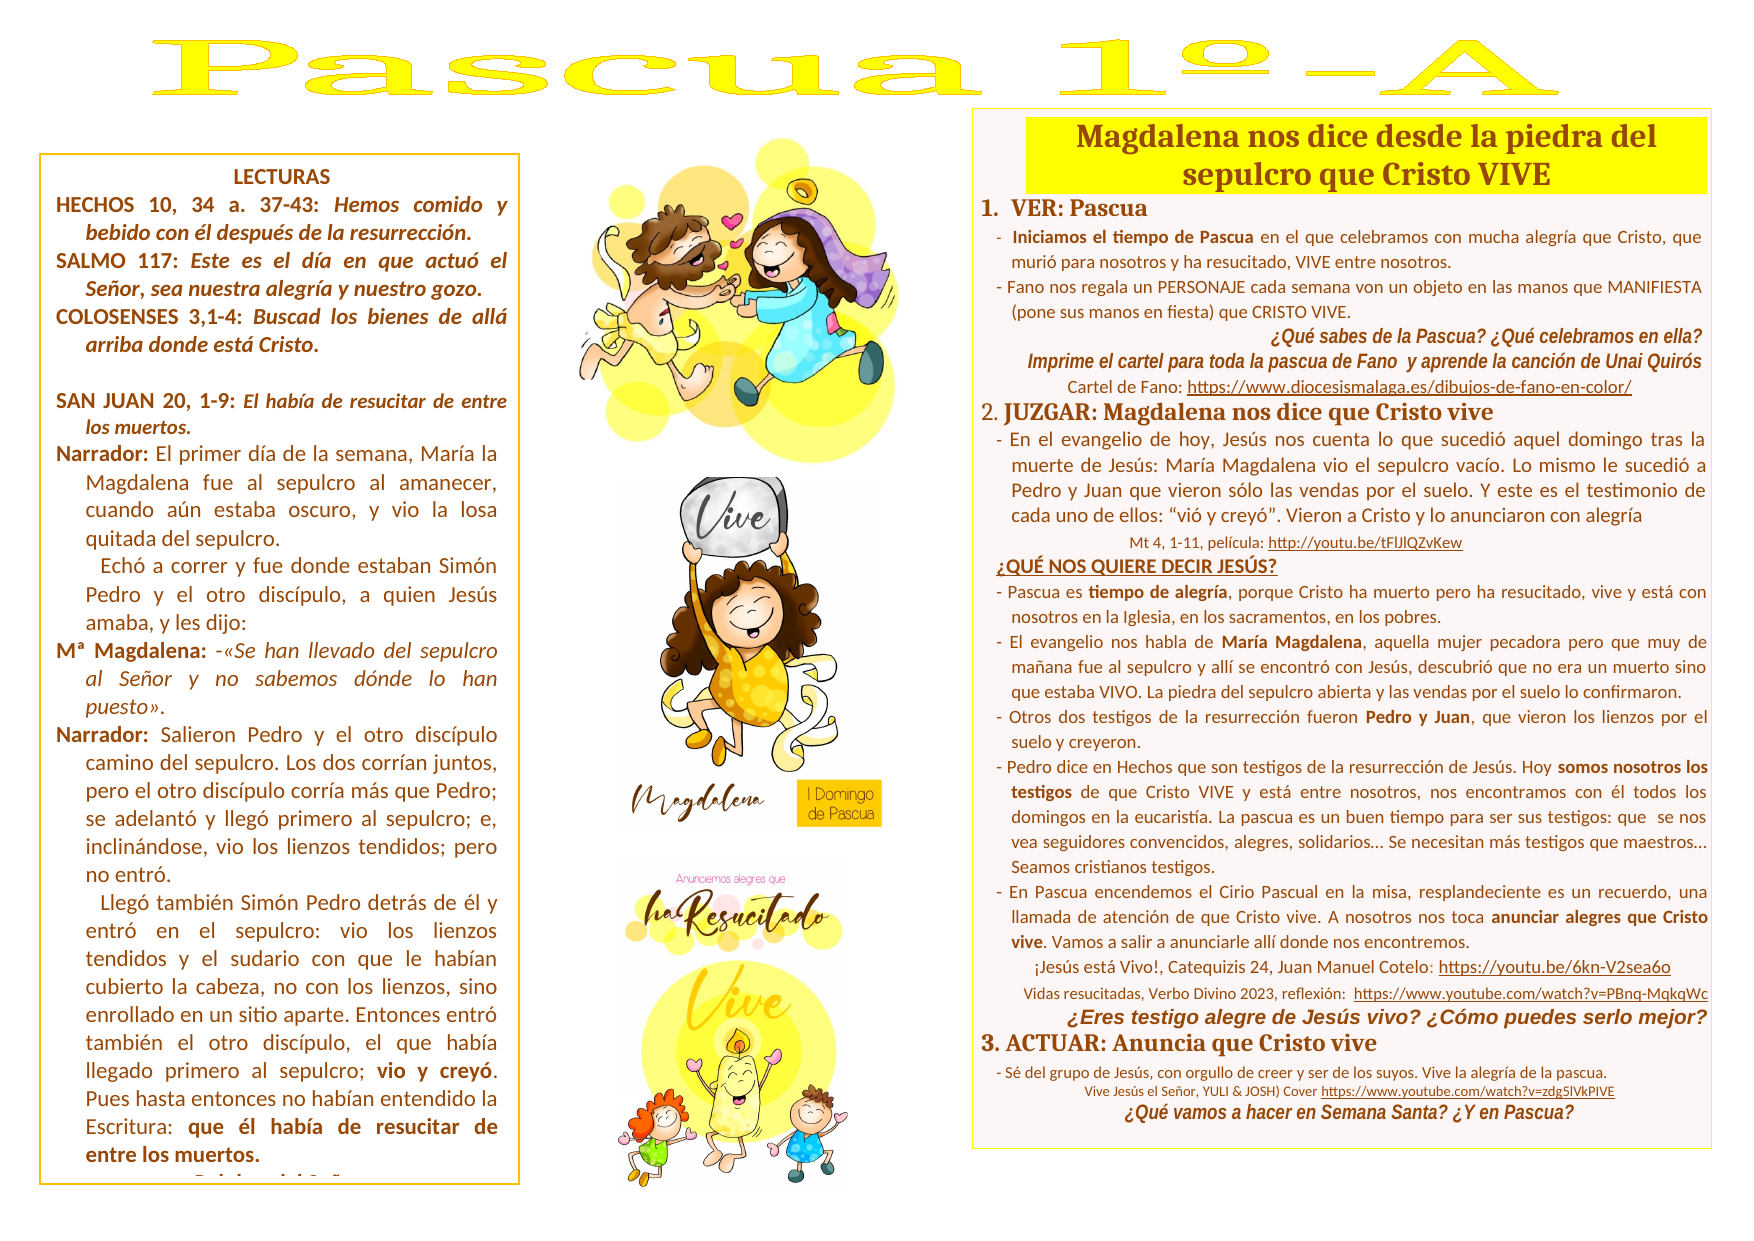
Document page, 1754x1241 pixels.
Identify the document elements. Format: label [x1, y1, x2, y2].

picture [554, 112, 917, 836]
picture [617, 856, 848, 1192]
